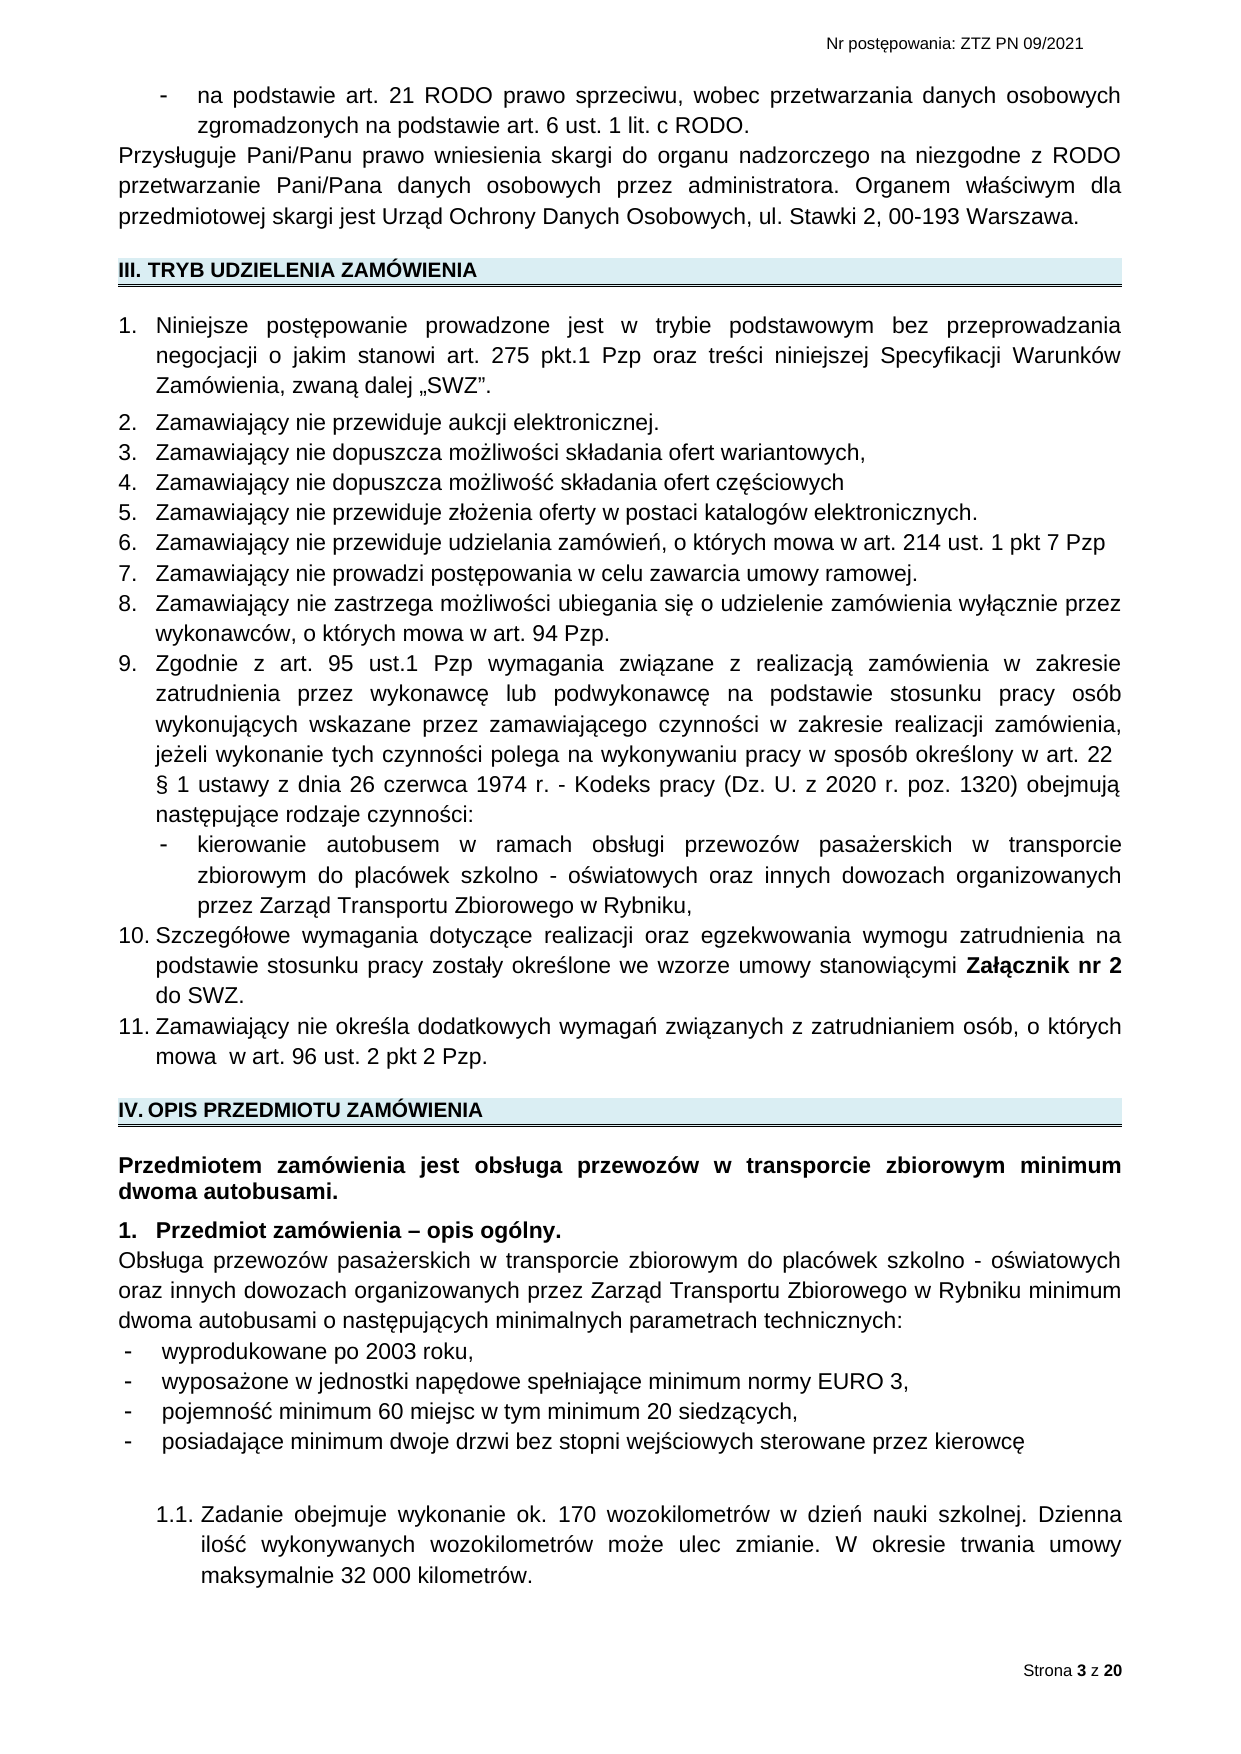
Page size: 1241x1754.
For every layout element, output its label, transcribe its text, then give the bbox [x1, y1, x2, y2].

list kierowanie autobusem w ramach obsługi przewozów pasażerskich w transporcie zbiorowym do placówek szkolno - oświatowych oraz innych dowozach organizowanych przez Zarząd Transportu Zbiorowego w Rybniku, [159, 831, 1122, 918]
list wyposażone w jednostki napędowe spełniające minimum normy EURO 3, [124, 1368, 1122, 1394]
list Zamawiający nie dopuszcza możliwość składania ofert częściowych [118, 469, 1122, 495]
list Zamawiający nie zastrzega możliwości ubiegania się o udzielenie zamówienia wyłącznie przez wykonawców, o których mowa w art. 94 Pzp. [118, 590, 1122, 646]
list wyprodukowane po 2003 roku, [124, 1338, 1122, 1364]
list Szczegółowe wymagania dotyczące realizacji oraz egzekwowania wymogu zatrudnienia na podstawie stosunku pracy zostały określone we wzorze umowy stanowiącymi Załącznik nr 2 do SWZ. [118, 922, 1122, 1009]
list Zamawiający nie przewiduje złożenia oferty w postaci katalogów elektronicznych. [118, 499, 1122, 525]
list Zamawiający nie określa dodatkowych wymagań związanych z zatrudnianiem osób, o których mowa w art. 96 ust. 2 pkt 2 Pzp. [118, 1013, 1122, 1069]
text Obsługa przewozów pasażerskich w transporcie zbiorowym do placówek szkolno - oświatowych oraz innych dowozach organizowanych przez Zarząd Transportu Zbiorowego w Rybniku minimum dwoma autobusami o następujących minimalnych parametrach technicznych: [118, 1247, 1122, 1334]
list posiadające minimum dwoje drzwi bez stopni wejściowych sterowane przez kierowcę [124, 1428, 1122, 1455]
list Zamawiający nie prowadzi postępowania w celu zawarcia umowy ramowej. [118, 559, 1122, 586]
list pojemność minimum 60 miejsc w tym minimum 20 siedzących, [124, 1398, 1122, 1424]
list Zamawiający nie przewiduje udzielania zamówień, o których mowa w art. 214 ust. 1 pkt 7 Pzp [118, 529, 1122, 556]
list Przedmiot zamówienia – opis ogólny. [118, 1217, 1122, 1243]
list Niniejsze postępowanie prowadzone jest w trybie podstawowym bez przeprowadzania negocjacji o jakim stanowi art. 275 pkt.1 Pzp oraz treści niniejszej Specyfikacji Warunków Zamówienia, zwaną dalej „SWZ”. [118, 312, 1122, 398]
list Zamawiający nie dopuszcza możliwości składania ofert wariantowych, [118, 439, 1122, 465]
list Zadanie obejmuje wykonanie ok. 170 wozokilometrów w dzień nauki szkolnej. Dzienna ilość wykonywanych wozokilometrów może ulec zmianie. W okresie trwania umowy maksymalnie 32 000 kilometrów. [156, 1501, 1122, 1588]
text Przysługuje Pani/Panu prawo wniesienia skargi do organu nadzorczego na niezgodne z RODO przetwarzanie Pani/Pana danych osobowych przez administratora. Organem właściwym dla przedmiotowej skargi jest Urząd Ochrony Danych Osobowych, ul. Stawki 2, 00-193 Warszawa. [118, 142, 1122, 229]
list Zamawiający nie przewiduje aukcji elektronicznej. [118, 408, 1122, 435]
text Przedmiotem zamówienia jest obsługa przewozów w transporcie zbiorowym minimum dwoma autobusami. [118, 1152, 1122, 1204]
list OPIS PRZEDMIOTU ZAMÓWIENIA [118, 1098, 1122, 1124]
list TRYB UDZIELENIA ZAMÓWIENIA [118, 258, 1122, 284]
list na podstawie art. 21 RODO prawo sprzeciwu, wobec przetwarzania danych osobowych zgromadzonych na podstawie art. 6 ust. 1 lit. c RODO. [159, 82, 1122, 138]
list Zgodnie z art. 95 ust.1 Pzp wymagania związane z realizacją zamówienia w zakresie zatrudnienia przez wykonawcę lub podwykonawcę na podstawie stosunku pracy osób wykonujących wskazane przez zamawiającego czynności w zakresie realizacji zamówienia, jeżeli wykonanie tych czynności polega na wykonywaniu pracy w sposób określony w art. 22 § 1 ustawy z dnia 26 czerwca 1974 r. - Kodeks pracy (Dz. U. z 2020 r. poz. 1320) obejmują następujące rodzaje czynności: [118, 650, 1122, 827]
